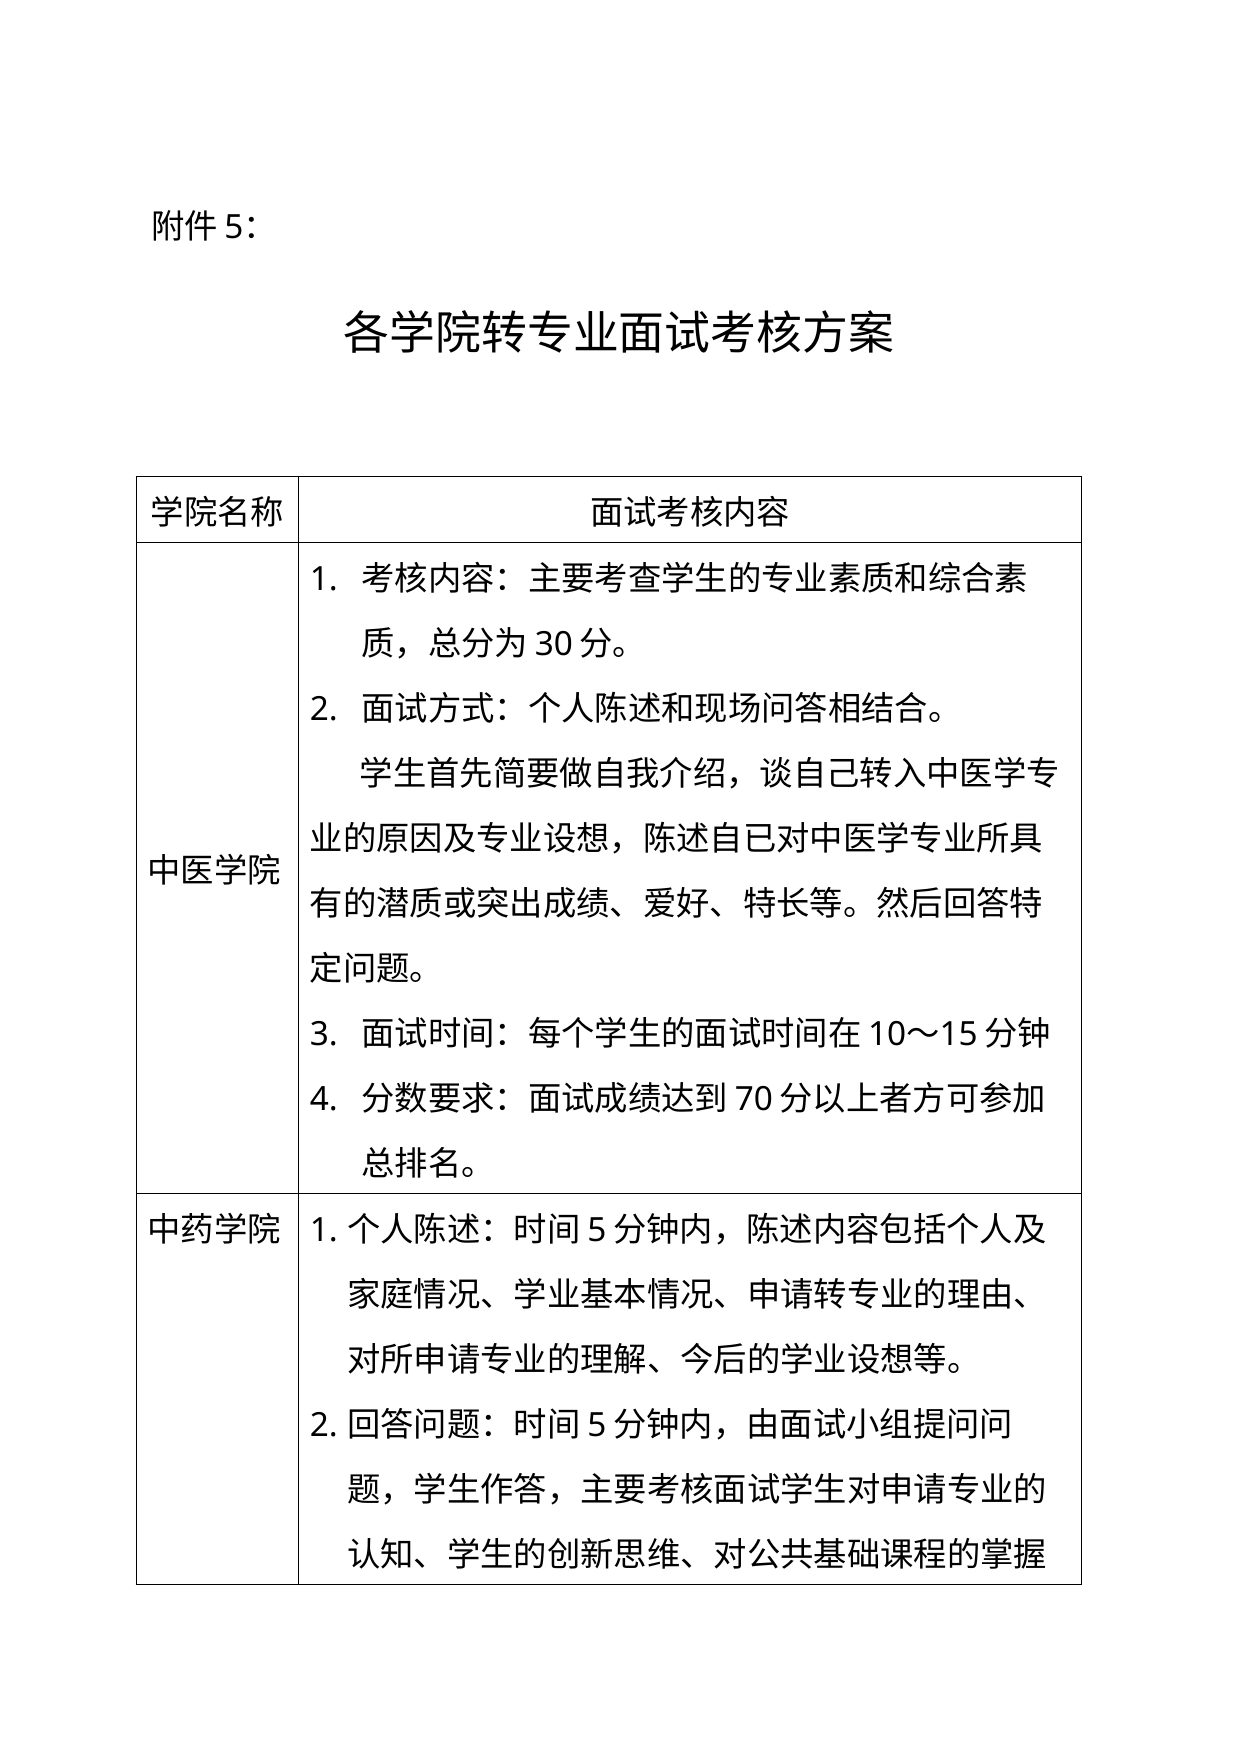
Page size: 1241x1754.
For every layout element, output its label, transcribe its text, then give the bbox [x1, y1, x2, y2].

table_cell 中医学院 [137, 543, 298, 1193]
text 附件5： [151, 191, 1087, 256]
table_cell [299, 1194, 1081, 1584]
table_cell 考核内容：主要考查学生的专业素质和综合素质，总分为30分。 面试方式：个人陈述和现场问答相结合。 学生首先简要做自我介绍，谈自己转入中医学专业的原因及专业设想，陈述自已对中医学专业所具有的潜质或突出成绩、爱好、特长等。然后回答特定问题。 面试时间：每个学生的面试时间在10～15分钟 分数要求：面试成绩达到70分以上者方可参加总排名。 [299, 543, 1081, 1193]
table_header 面试考核内容 [299, 477, 1081, 542]
text 各学院转专业面试考核方案 [151, 281, 1087, 378]
table_header 学院名称 [137, 477, 298, 542]
table_cell 中药学院 [137, 1194, 298, 1584]
